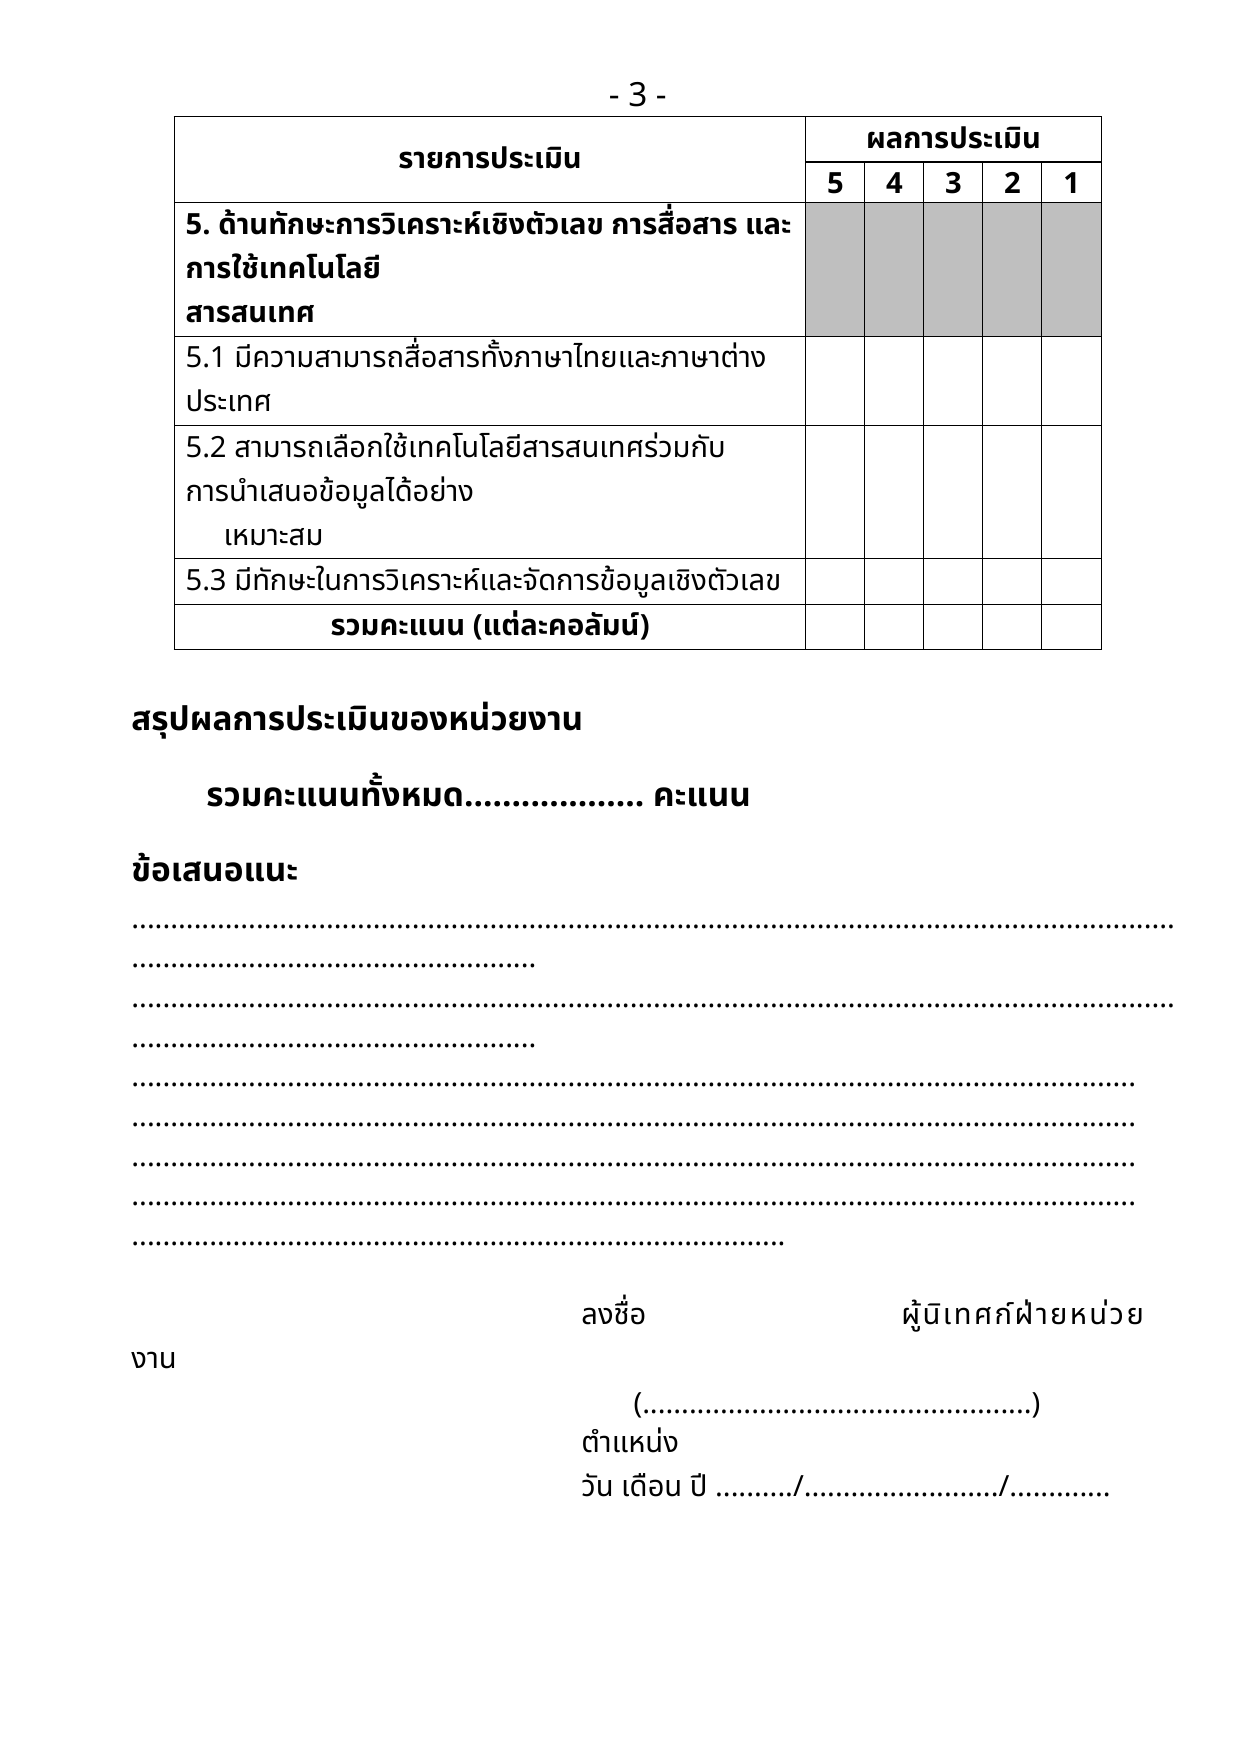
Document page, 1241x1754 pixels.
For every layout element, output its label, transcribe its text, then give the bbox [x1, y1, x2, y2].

table_cell [983, 605, 1041, 649]
table_cell [1042, 559, 1101, 604]
text รวมคะแนนทั้งหมด................... คะแนน [131, 771, 1144, 821]
table_cell รวมคะแนน (แต่ละคอลัมน์) [175, 605, 805, 649]
table_cell [865, 203, 923, 336]
table_cell [1042, 203, 1101, 336]
table_cell [865, 559, 923, 604]
table_cell [924, 337, 982, 425]
table_cell [924, 203, 982, 336]
text ข้อเสนอแนะ [131, 846, 1144, 897]
table_cell [1042, 605, 1101, 649]
table_cell [1042, 426, 1101, 558]
table_header ผลการประเมิน [806, 117, 1101, 161]
table_cell [983, 559, 1041, 604]
text .......................................................................................................................................................................................... [131, 897, 1179, 976]
table_cell [924, 605, 982, 649]
table_header รายการประเมิน [175, 117, 805, 202]
table_cell [865, 605, 923, 649]
text ตำแหน่ง [131, 1422, 1144, 1466]
table_cell [806, 559, 864, 604]
table_cell [865, 337, 923, 425]
table_cell 5 [806, 163, 864, 202]
text วัน เดือน ปี ........../........................./............. [131, 1466, 1144, 1510]
table_cell 3 [924, 163, 982, 202]
text สรุปผลการประเมินของหน่วยงาน [131, 695, 1144, 746]
table_cell [983, 203, 1041, 336]
table_cell [983, 426, 1041, 558]
table_cell 5.3 มีทักษะในการวิเคราะห์และจัดการข้อมูลเชิงตัวเลข [175, 559, 805, 604]
table_cell [806, 203, 864, 336]
table_cell 4 [865, 163, 923, 202]
table_cell [865, 426, 923, 558]
table_cell 5.1 มีความสามารถสื่อสารทั้งภาษาไทยและภาษาต่างประเทศ [175, 337, 805, 425]
text .......................................................................................................................................................................................... [131, 976, 1179, 1056]
table_cell [806, 605, 864, 649]
text ลงชื่อ ผู้นิเทศก์ฝ่ายหน่วยงาน [131, 1294, 1144, 1382]
table_cell 5.2 สามารถเลือกใช้เทคโนโลยีสารสนเทศร่วมกับการนำเสนอข้อมูลได้อย่าง เหมาะสม [175, 426, 805, 558]
table_cell 1 [1042, 163, 1101, 202]
table_cell [806, 426, 864, 558]
table_cell [924, 426, 982, 558]
table_cell [983, 337, 1041, 425]
table_cell [1042, 337, 1101, 425]
table_cell 2 [983, 163, 1041, 202]
table_cell [924, 559, 982, 604]
table_cell 5. ด้านทักษะการวิเคราะห์เชิงตัวเลข การสื่อสาร และการใช้เทคโนโลยี สารสนเทศ [175, 203, 805, 336]
table_cell [806, 337, 864, 425]
text (..................................................) [131, 1382, 1144, 1422]
text ........................................................................................................................................................................................................................................................................................................................................................................................................................................................................................................................................................................................................................ [131, 1056, 1144, 1294]
